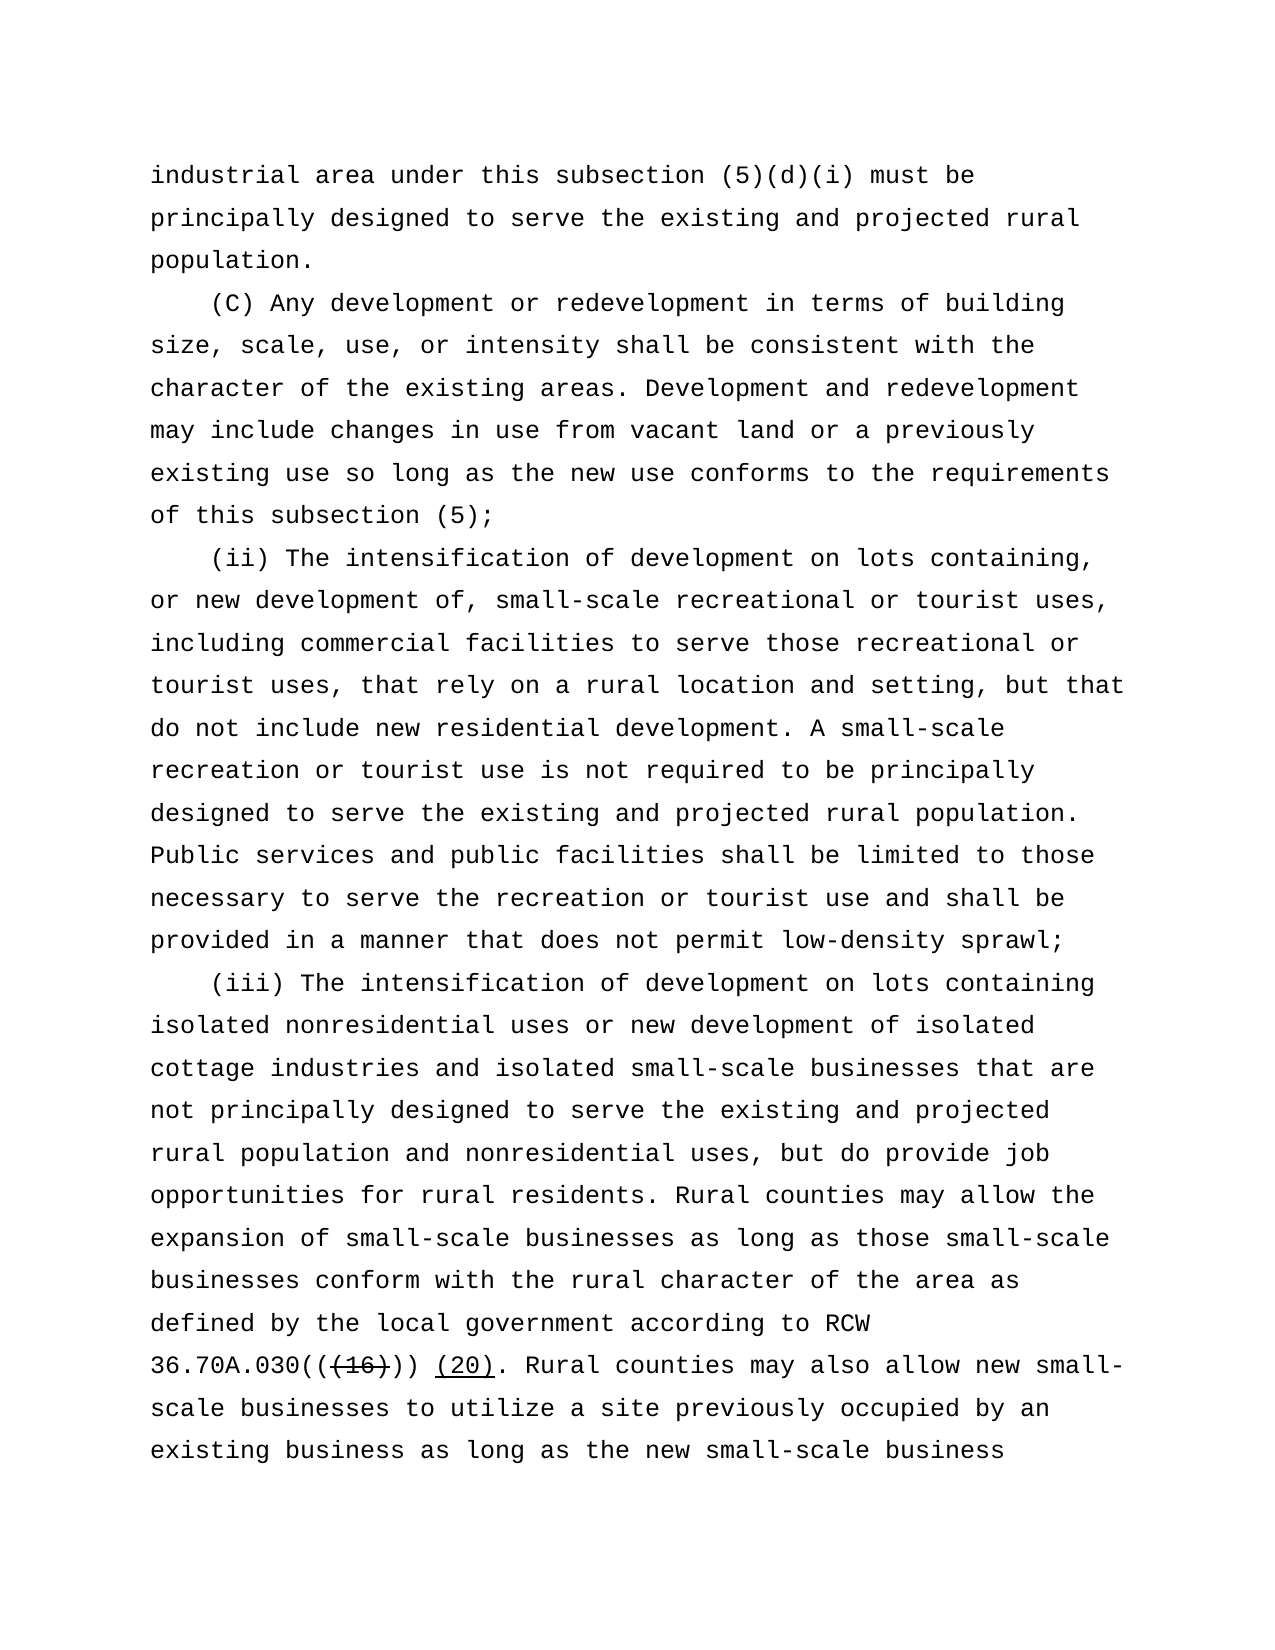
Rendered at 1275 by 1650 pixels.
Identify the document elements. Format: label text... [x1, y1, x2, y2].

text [150, 150, 1125, 277]
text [150, 957, 1125, 1467]
text (ii) The intensification of development on lots containing, or new development of, small-scale recreational or tourist uses, including commercial facilities to serve those recreational or tourist uses, that rely on a rural location and setting, but that do not include new residential development. A small-scale recreation or tourist use is not required to be principally designed to serve the existing and projected rural population. Public services and public facilities shall be limited to those necessary to serve the recreation or tourist use and shall be provided in a manner that does not permit low-density sprawl; [150, 532, 1125, 957]
text (C) Any development or redevelopment in terms of building size, scale, use, or intensity shall be consistent with the character of the existing areas. Development and redevelopment may include changes in use from vacant land or a previously existing use so long as the new use conforms to the requirements of this subsection (5); [150, 277, 1125, 532]
